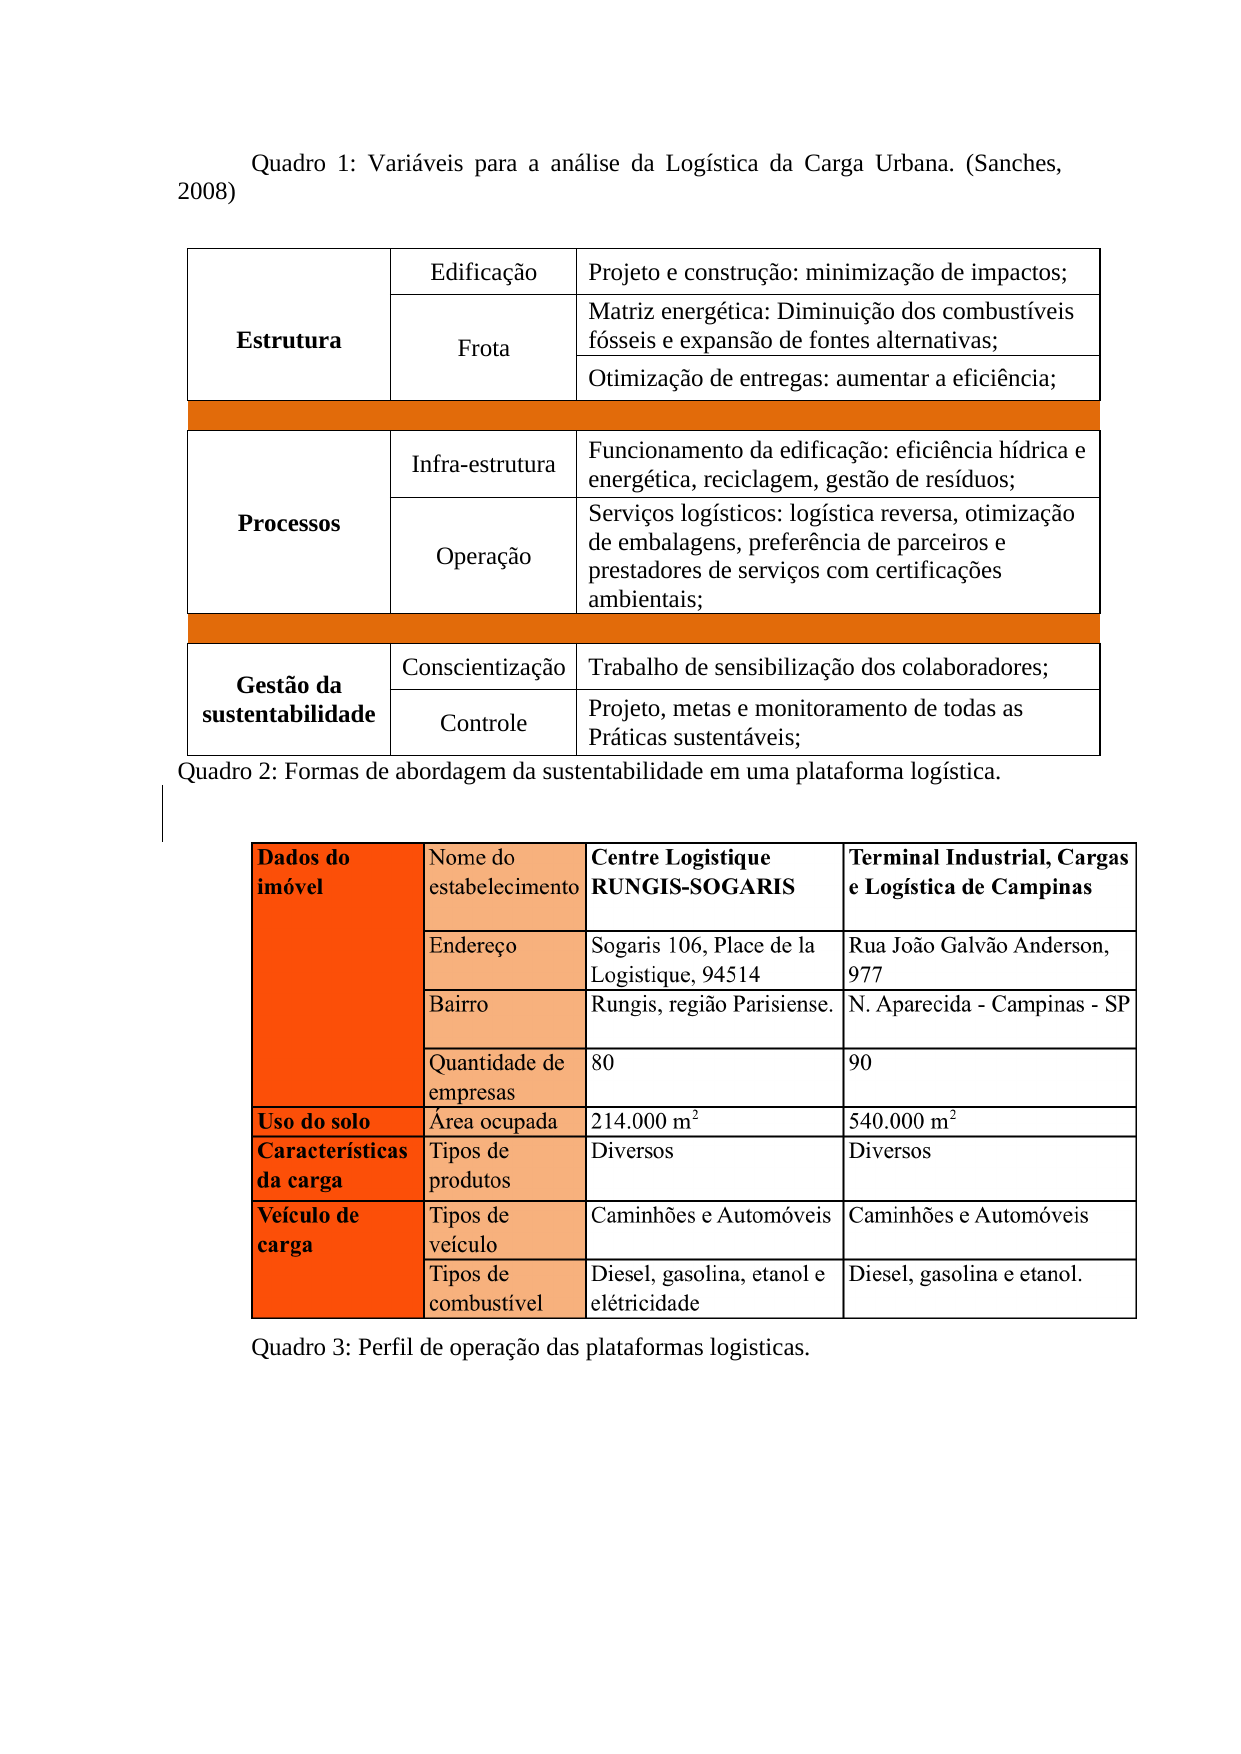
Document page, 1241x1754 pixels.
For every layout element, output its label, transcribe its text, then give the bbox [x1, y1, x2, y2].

table_cell Matriz energética: Diminuição dos combustíveis fósseis e expansão de fontes alternativas; [577, 295, 1099, 354]
text Quadro 2: Formas de abordagem da sustentabilidade em uma plataforma logística. [177, 756, 1063, 785]
table_cell Trabalho de sensibilização dos colaboradores; [577, 644, 1099, 688]
table_cell Controle [391, 690, 576, 755]
table_header Estrutura [188, 249, 390, 400]
table_header Projeto e construção: minimização de impactos; [577, 249, 1099, 294]
table_cell [188, 401, 390, 430]
table_cell Serviços logísticos: logística reversa, otimização de embalagens, preferência de parceiros e prestadores de serviços com certificações ambientais; [577, 498, 1099, 613]
table_cell [390, 614, 577, 643]
table_cell Gestão da sustentabilidade [188, 644, 390, 755]
table_cell Frota [391, 295, 576, 400]
text Quadro 3: Perfil de operação das plataformas logisticas. [177, 1332, 1063, 1361]
table_cell [577, 614, 1100, 643]
picture [251, 842, 1137, 1319]
table_cell [188, 614, 390, 643]
table_cell Projeto, metas e monitoramento de todas as Práticas sustentáveis; [577, 690, 1099, 755]
table_cell [390, 401, 577, 430]
table_cell Infra-estrutura [391, 431, 576, 497]
table_cell Operação [391, 498, 576, 613]
table_cell [577, 401, 1100, 430]
table_cell Conscientização [391, 644, 576, 688]
text Quadro 1: Variáveis para a análise da Logística da Carga Urbana. (Sanches, 2008) [177, 148, 1063, 205]
table_header Edificação [391, 249, 576, 294]
table_cell Otimização de entregas: aumentar a eficiência; [577, 356, 1099, 400]
table_cell Processos [188, 431, 390, 613]
table_cell Funcionamento da edificação: eficiência hídrica e energética, reciclagem, gestão de resíduos; [577, 431, 1099, 497]
